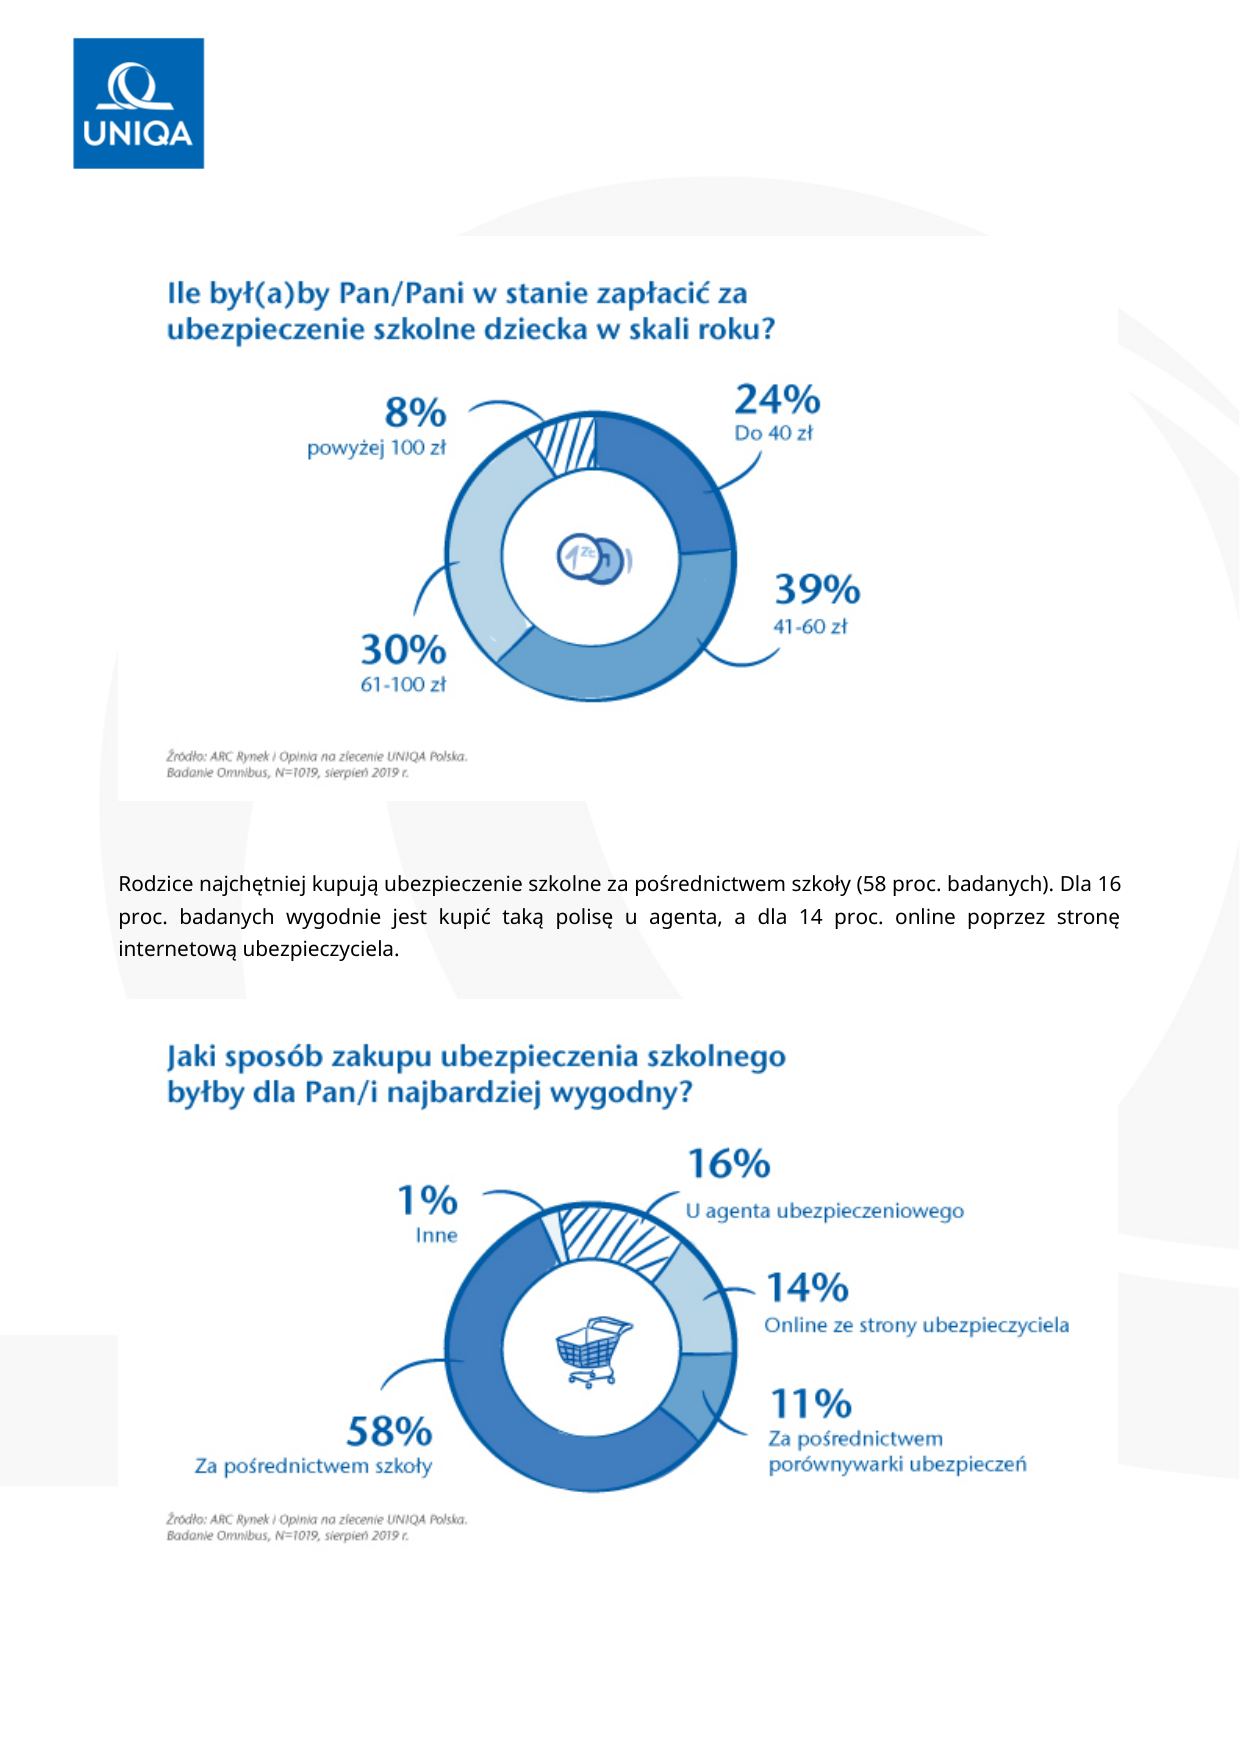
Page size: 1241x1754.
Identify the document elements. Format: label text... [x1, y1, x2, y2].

text Rodzice najchętniej kupują ubezpieczenie szkolne za pośrednictwem szkoły (58 proc. badanych). Dla 16 proc. badanych wygodnie jest kupić taką polisę u agenta, a dla 14 proc. online poprzez stronę internetową ubezpieczyciela. [118, 869, 1122, 963]
picture [0, 0, 1240, 1569]
